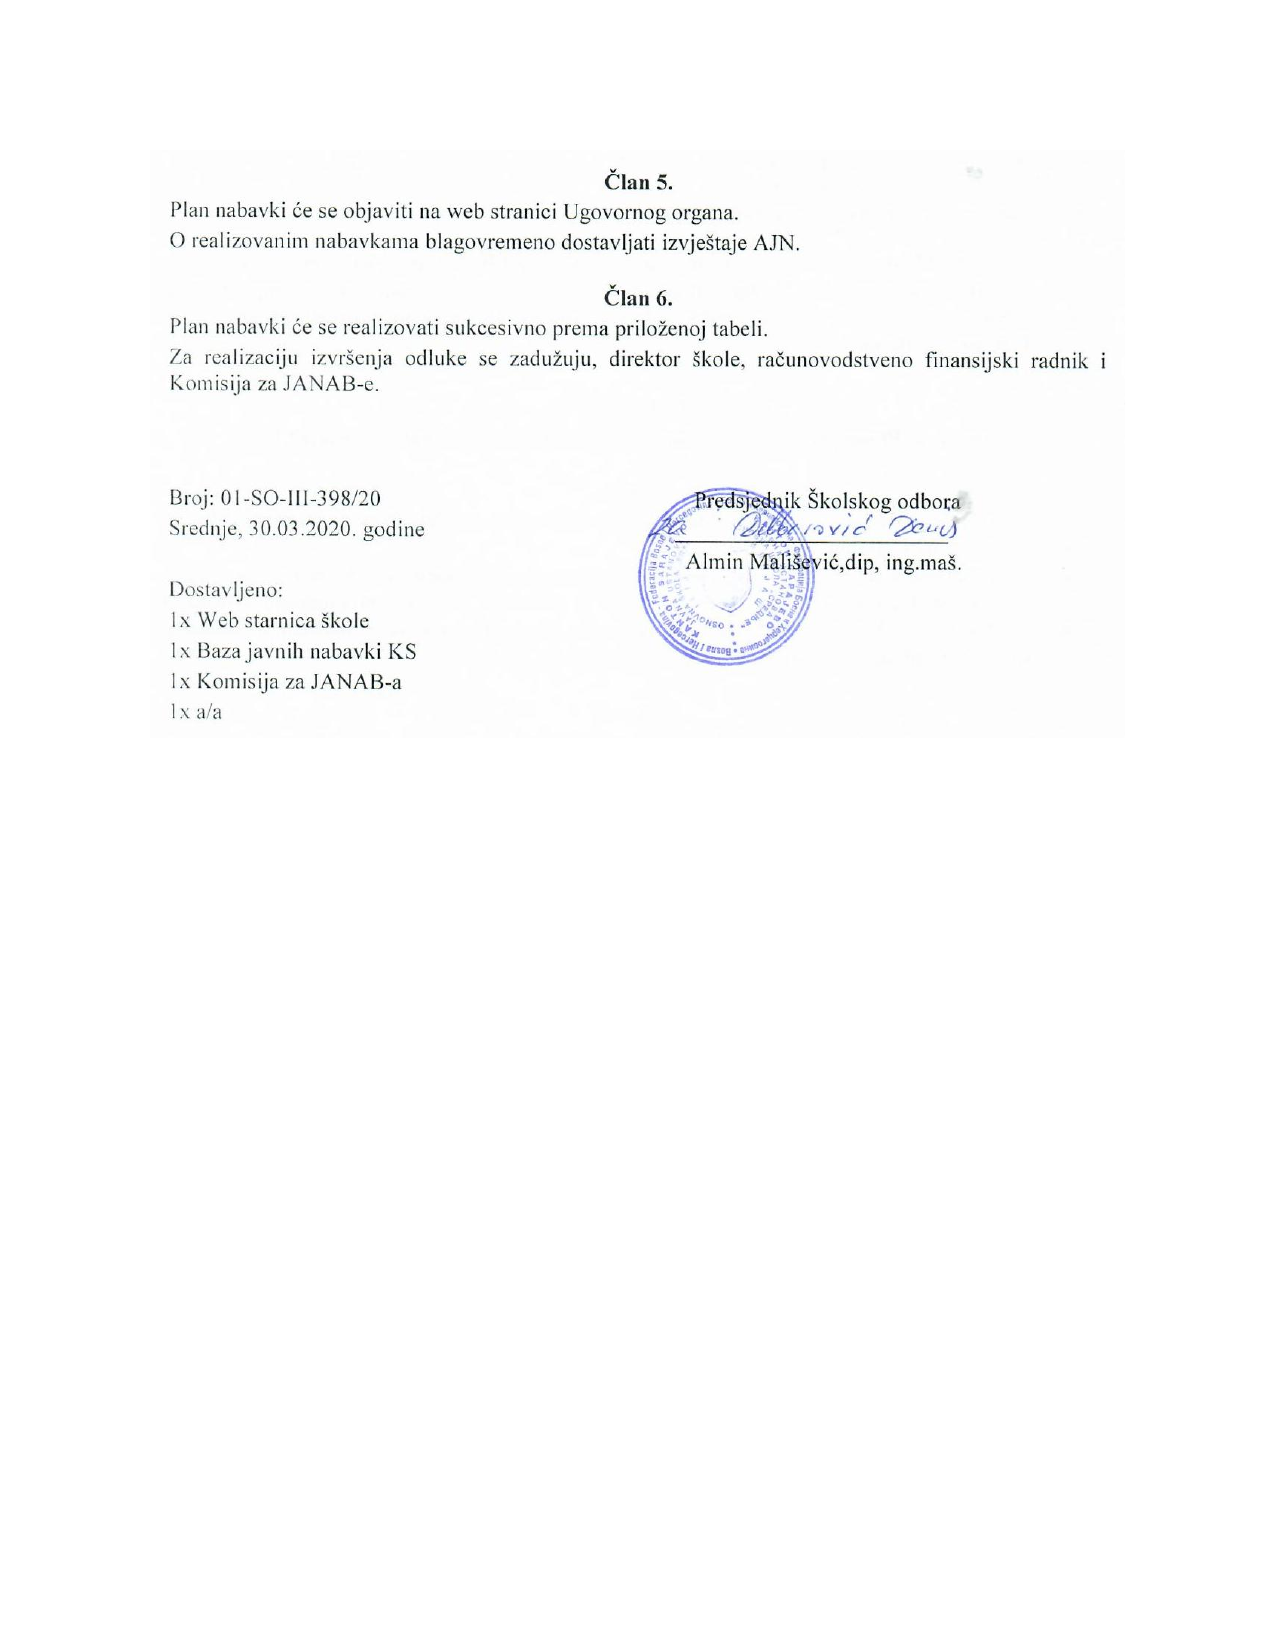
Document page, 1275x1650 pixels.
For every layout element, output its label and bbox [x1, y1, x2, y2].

picture [150, 150, 1125, 738]
